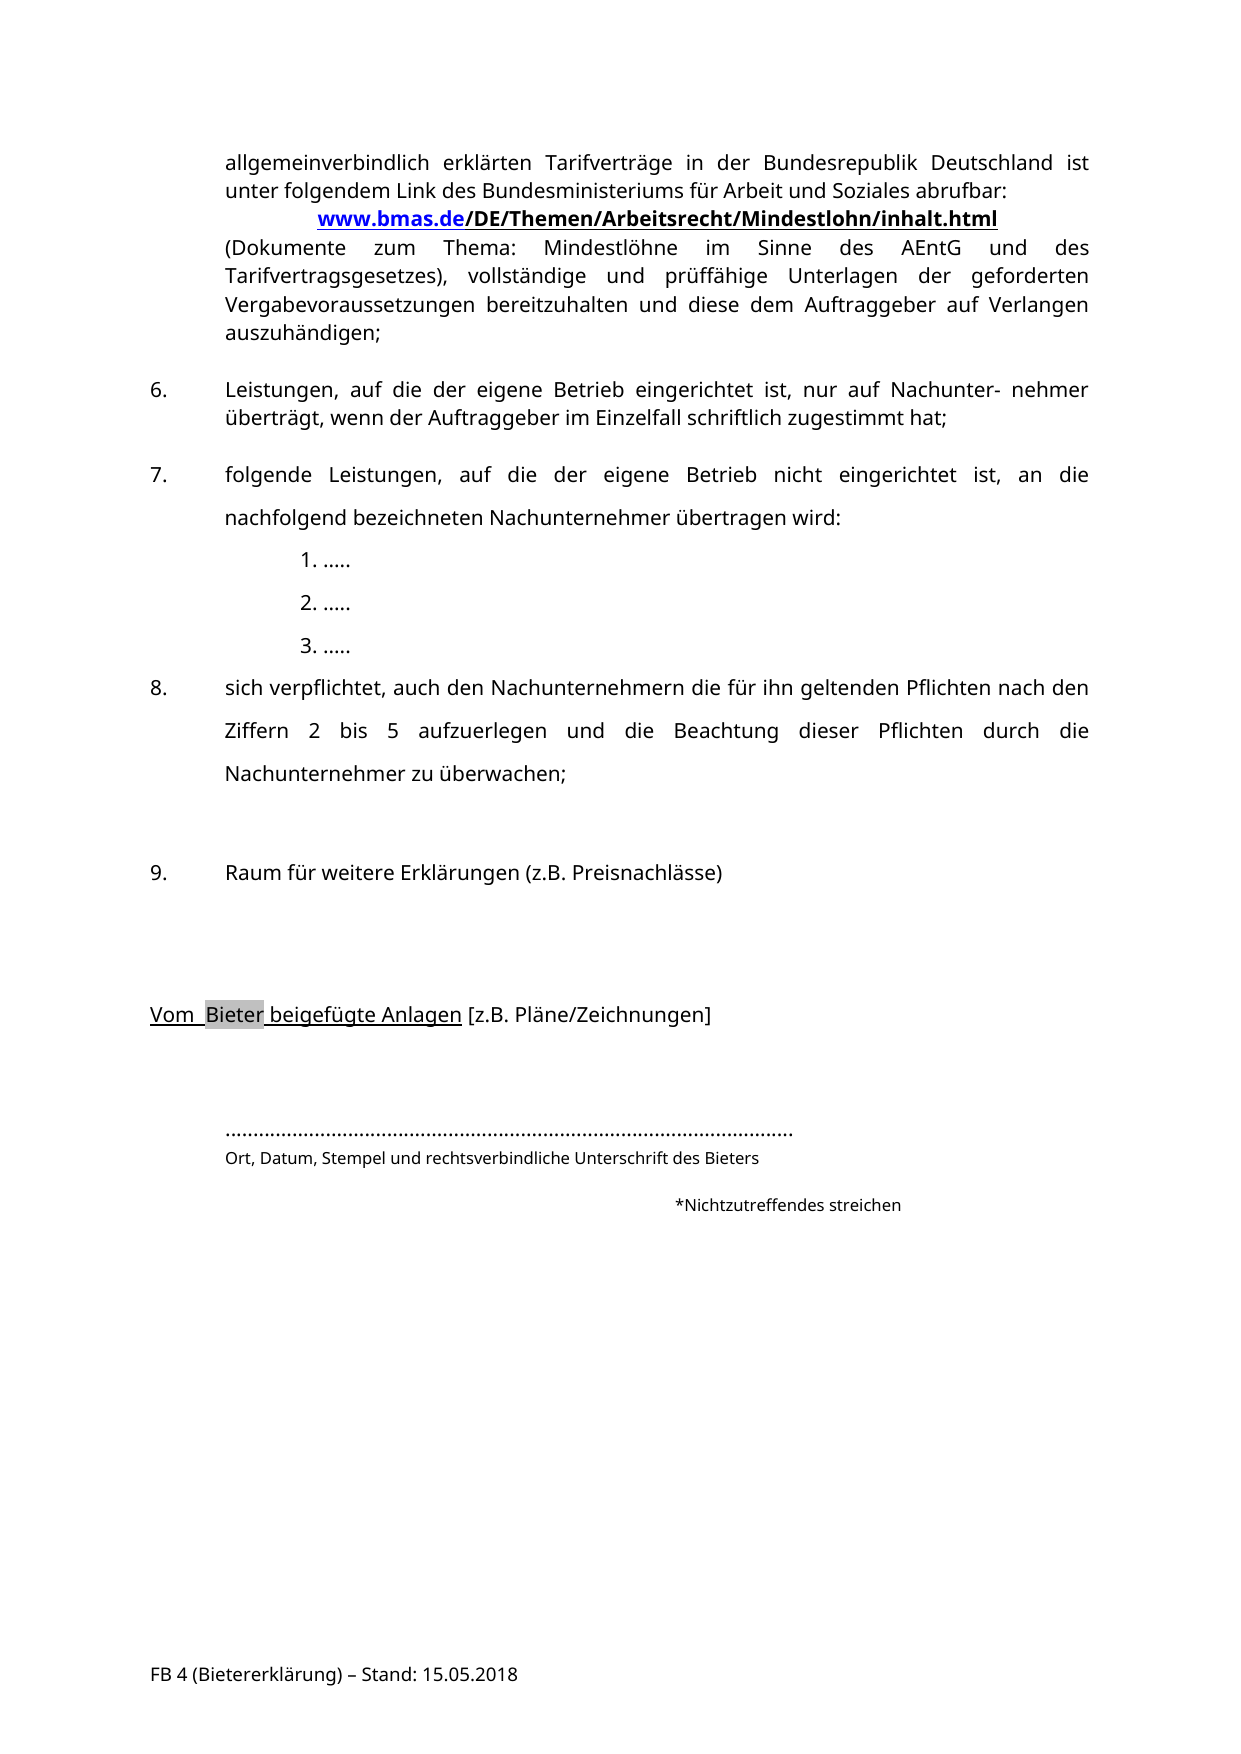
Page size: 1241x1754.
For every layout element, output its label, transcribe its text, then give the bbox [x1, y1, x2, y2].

text 9. Raum für weitere Erklärungen (z.B. Preisnachlässe) [150, 858, 1090, 887]
text www.bmas.de/DE/Themen/Arbeitsrecht/Mindestlohn/inhalt.html [225, 204, 1090, 233]
text 7. folgende Leistungen, auf die der eigene Betrieb nicht eingerichtet ist, an die nachfolgend bezeichneten Nachunternehmer übertragen wird: 1. ..... 2. ..... 3. ..... [150, 460, 1090, 659]
text Vom beigefügte Anlagen [z.B. Pläne/Zeichnungen] [264, 1000, 1090, 1029]
text 8. sich verpflichtet, auch den Nachunternehmern die für ihn geltenden Pflichten nach den Ziffern 2 bis 5 aufzuerlegen und die Beachtung dieser Pflichten durch die Nachunternehmer zu überwachen; [150, 673, 1090, 787]
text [150, 148, 1090, 204]
text 6. Leistungen, auf die der eigene Betrieb eingerichtet ist, nur auf Nachunter- nehmer überträgt, wenn der Auftraggeber im Einzelfall schriftlich zugestimmt hat; [150, 375, 1090, 432]
text ...................................................................................................... Ort, Datum, Stempel und rechtsverbindliche Unterschrift des Bieters *Nichtzutreffendes streichen [150, 1114, 1090, 1216]
text (Dokumente zum Thema: Mindestlöhne im Sinne des AEntG und des Tarifvertragsgesetzes), vollständige und prüffähige Unterlagen der geforderten Vergabevoraussetzungen bereitzuhalten und diese dem Auftraggeber auf Verlangen auszuhändigen; [225, 233, 1090, 347]
